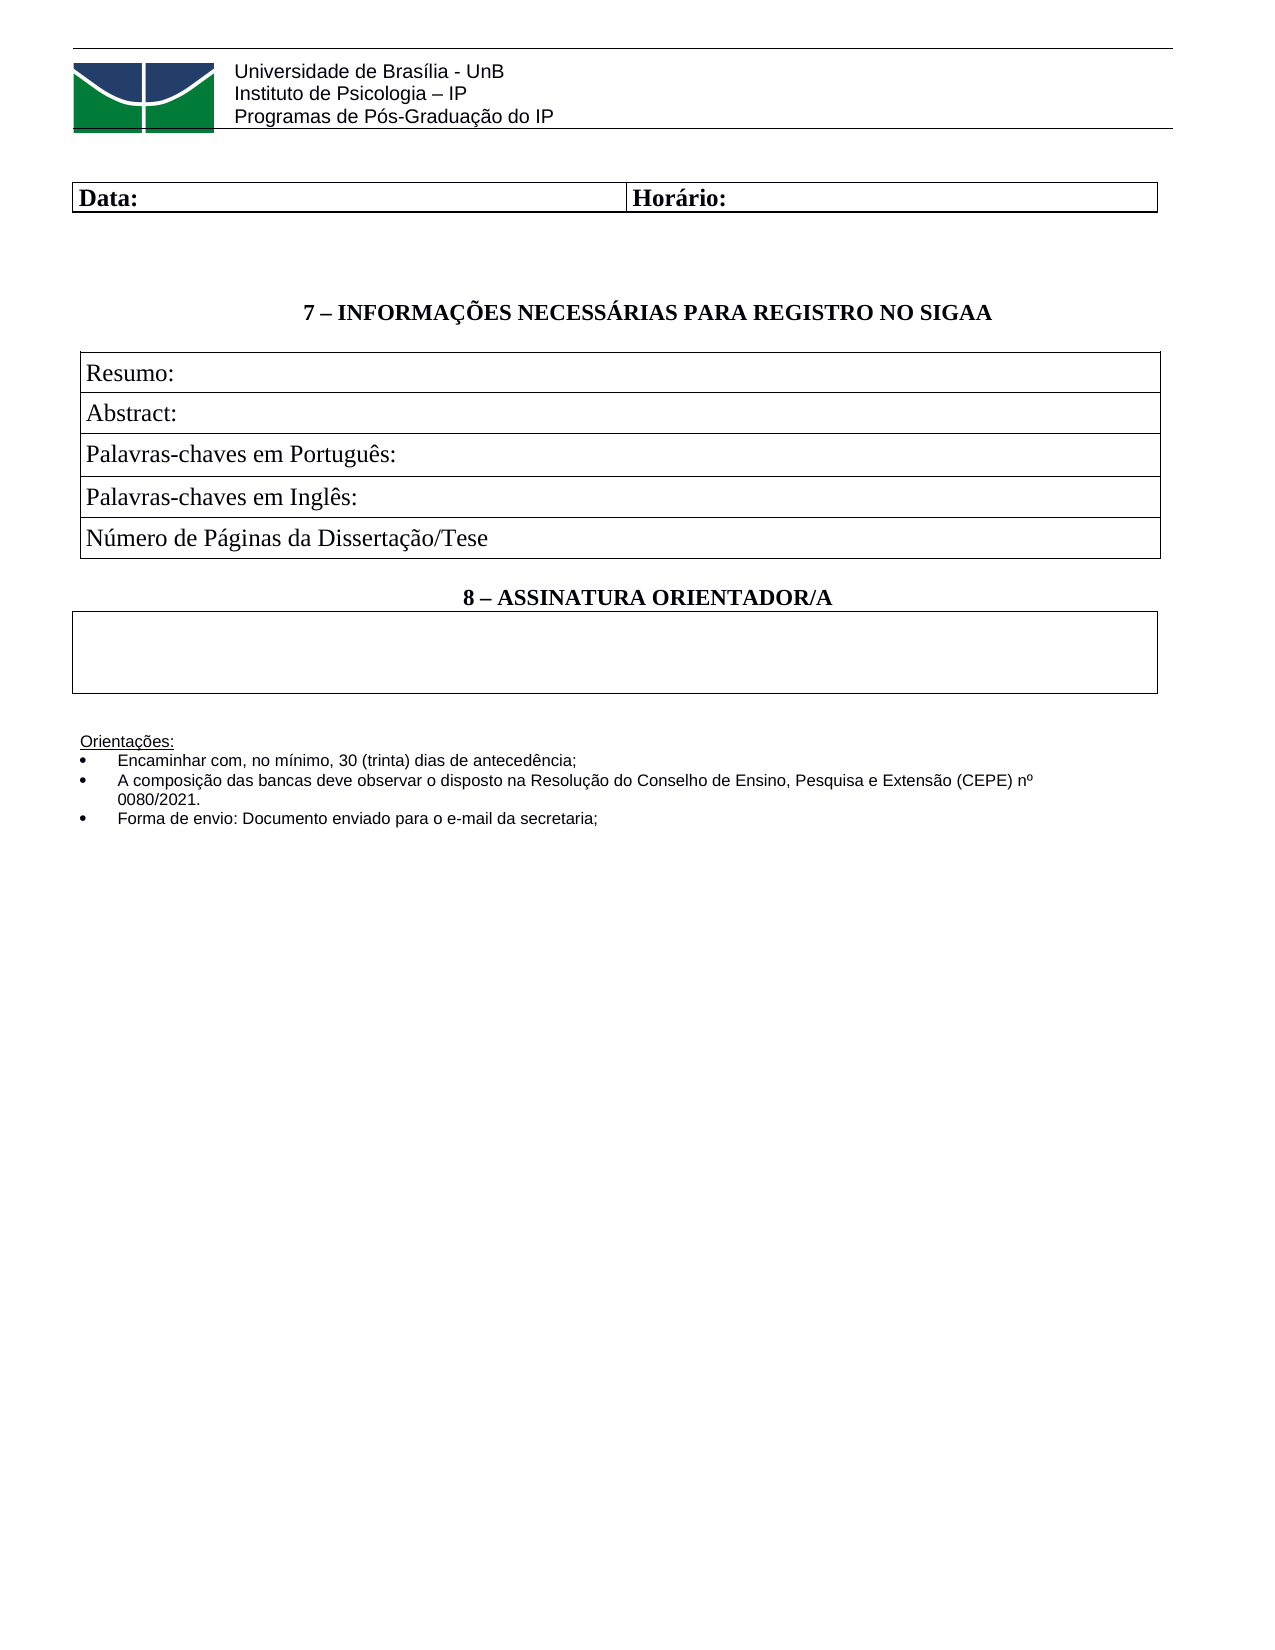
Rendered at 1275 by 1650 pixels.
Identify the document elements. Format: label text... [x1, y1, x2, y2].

table_header Resumo: [81, 353, 1160, 392]
table_cell Palavras-chaves em Português: [81, 434, 1160, 476]
list 7 – INFORMAÇÕES NECESSÁRIAS PARA REGISTRO NO SIGAA [80, 299, 1216, 325]
picture [73, 129, 214, 133]
list A composição das bancas deve observar o disposto na Resolução do Conselho de Ensino, Pesquisa e Extensão (CEPE) nº 0080/2021. [80, 771, 1083, 809]
text Orientações: [80, 732, 1216, 751]
table_header Data: [73, 183, 626, 211]
table_cell Palavras-chaves em Inglês: [81, 477, 1160, 517]
table_cell Número de Páginas da Dissertação/Tese [81, 518, 1160, 557]
table_header [73, 612, 1157, 693]
list Encaminhar com, no mínimo, 30 (trinta) dias de antecedência; [80, 751, 1216, 771]
table_cell Abstract: [81, 393, 1160, 433]
picture [73, 63, 214, 128]
table_header Horário: [627, 183, 1157, 211]
list 8 – ASSINATURA ORIENTADOR/A [80, 584, 1216, 611]
list Forma de envio: Documento enviado para o e-mail da secretaria; [80, 809, 1216, 828]
